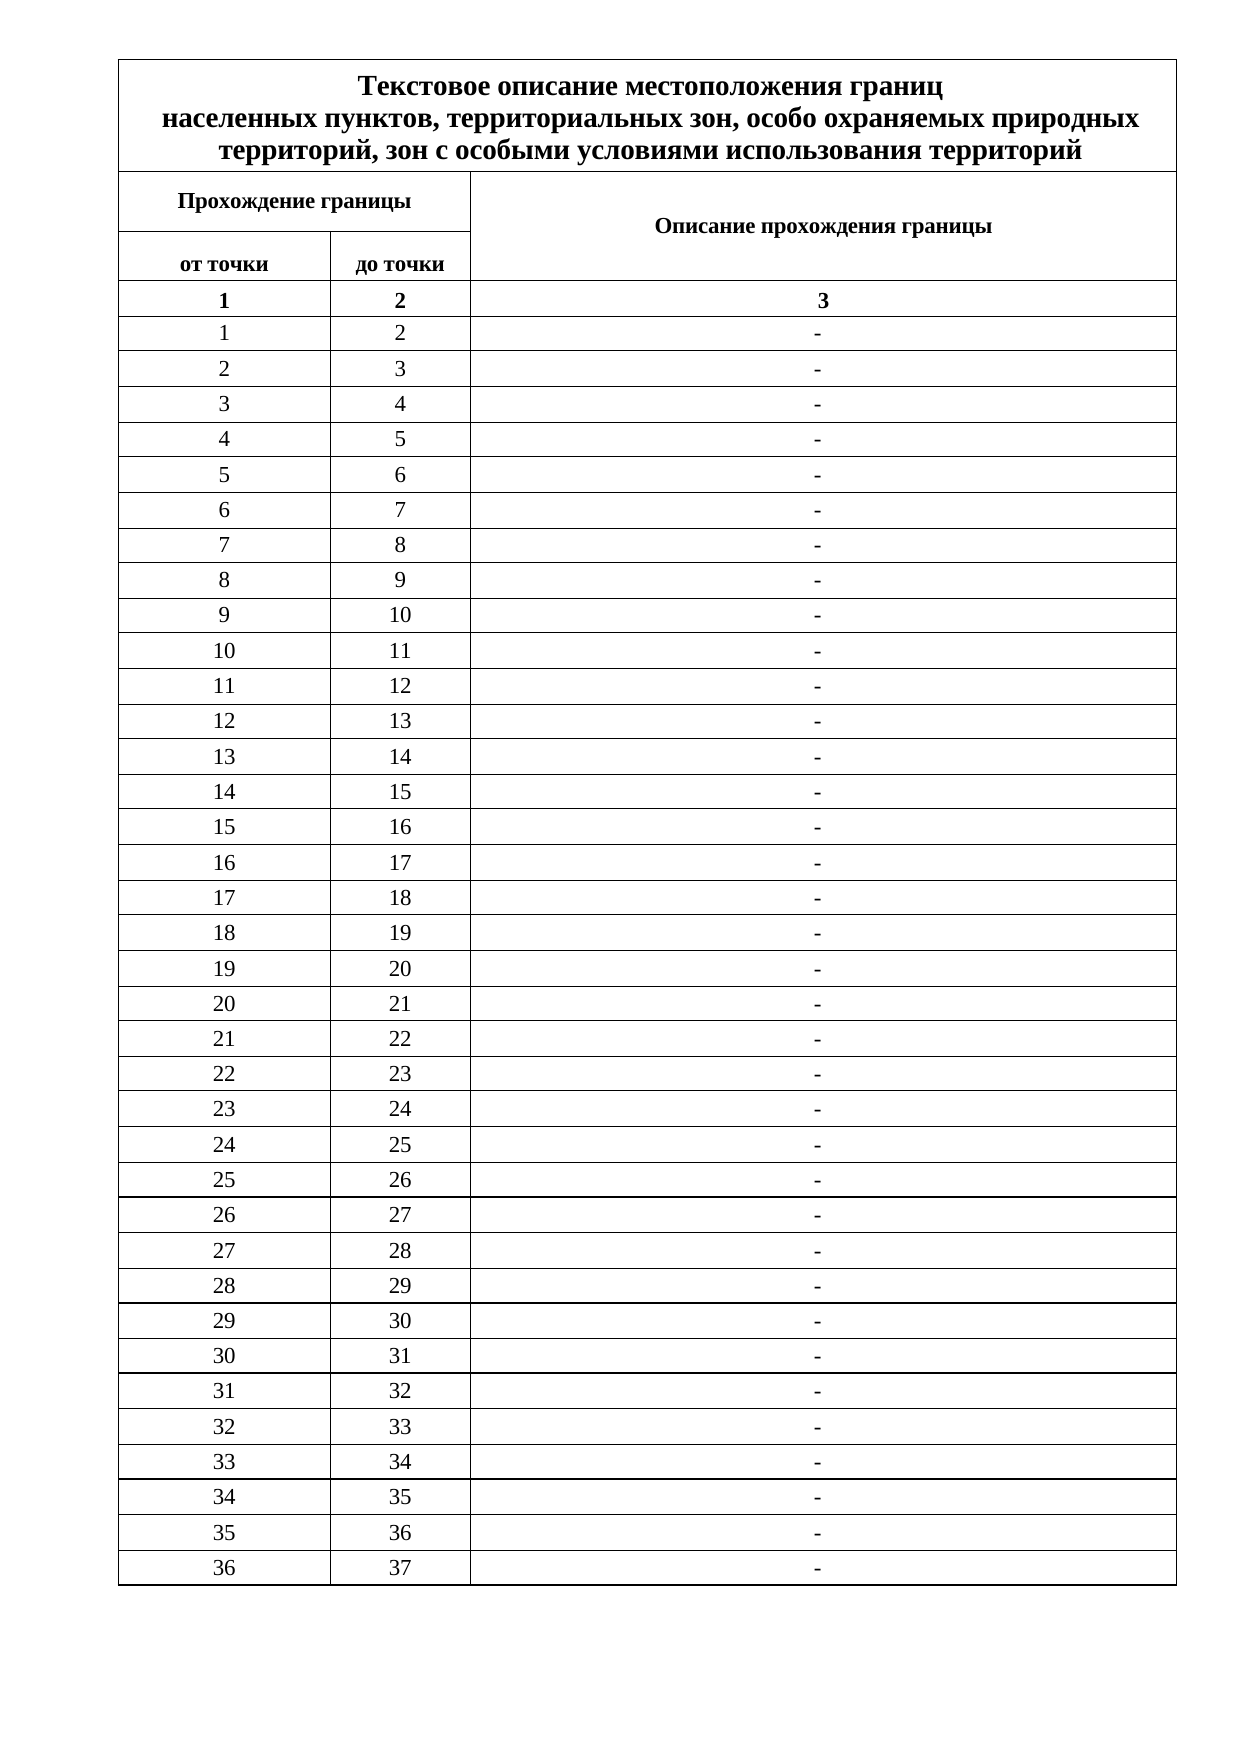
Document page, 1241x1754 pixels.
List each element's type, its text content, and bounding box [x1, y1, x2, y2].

table_cell 10 [331, 599, 470, 632]
table_cell [1165, 1198, 1176, 1232]
table_cell 9 [331, 563, 470, 598]
table_cell [119, 232, 330, 247]
table_cell 3 [476, 286, 1170, 316]
table_cell 17 [119, 881, 330, 914]
table_cell [1165, 1127, 1176, 1162]
table_cell 12 [119, 705, 330, 738]
table_cell [1165, 915, 1176, 950]
table_cell [1165, 845, 1176, 880]
table_cell - [471, 915, 1164, 950]
table_cell 16 [119, 845, 330, 880]
table_cell - [471, 669, 1164, 704]
table_cell 5 [331, 423, 470, 456]
table_cell 19 [331, 915, 470, 950]
table_cell - [471, 739, 1164, 774]
table_cell 7 [331, 493, 470, 528]
table_cell [1165, 1021, 1176, 1056]
table_cell [471, 281, 1176, 286]
table_cell 31 [331, 1339, 470, 1372]
table_cell 13 [331, 705, 470, 738]
table_cell 29 [119, 1304, 330, 1338]
table_cell 24 [119, 1127, 330, 1162]
table_cell [1165, 1480, 1176, 1514]
table_cell 10 [119, 633, 330, 668]
table_cell - [471, 1445, 1164, 1478]
table_cell [1165, 881, 1176, 914]
table_cell - [471, 1163, 1164, 1196]
table_cell 33 [331, 1409, 470, 1444]
table_cell - [471, 809, 1164, 844]
table_cell - [471, 1480, 1164, 1514]
table_cell 34 [331, 1445, 470, 1478]
table_cell - [471, 351, 1164, 386]
table_cell - [471, 881, 1164, 914]
table_cell 37 [331, 1551, 470, 1584]
table_cell 23 [331, 1057, 470, 1090]
table_cell - [471, 1515, 1164, 1550]
table_cell 20 [331, 951, 470, 986]
table_cell 27 [331, 1198, 470, 1232]
table_cell - [471, 1198, 1164, 1232]
table_cell 11 [119, 669, 330, 704]
table_cell - [471, 387, 1164, 422]
table_cell [1165, 1409, 1176, 1444]
table_cell [1165, 387, 1176, 422]
table_cell [1165, 599, 1176, 632]
table_cell - [471, 987, 1164, 1020]
table_cell 36 [331, 1515, 470, 1550]
table_cell [1165, 669, 1176, 704]
table_cell - [471, 1409, 1164, 1444]
table_cell 30 [331, 1304, 470, 1338]
table_cell 20 [119, 987, 330, 1020]
table_cell до точки [331, 247, 470, 280]
table_cell от точки [119, 247, 330, 280]
table_cell - [471, 775, 1164, 808]
table_cell 32 [119, 1409, 330, 1444]
table_cell [1165, 1269, 1176, 1302]
table_cell 25 [331, 1127, 470, 1162]
table_cell 3 [119, 387, 330, 422]
table_cell [1165, 1163, 1176, 1196]
table_cell 26 [331, 1163, 470, 1196]
table_cell - [471, 1551, 1164, 1584]
table_cell [1165, 1057, 1176, 1090]
table_cell 28 [119, 1269, 330, 1302]
table_cell - [471, 1269, 1164, 1302]
table_cell [1165, 1374, 1176, 1408]
table_cell 15 [331, 775, 470, 808]
table_cell [1165, 563, 1176, 598]
table_cell 3 [331, 351, 470, 386]
table_cell 8 [119, 563, 330, 598]
table_cell 24 [331, 1091, 470, 1126]
table_cell [1165, 1515, 1176, 1550]
table_cell 21 [119, 1021, 330, 1056]
table_cell 18 [119, 915, 330, 950]
table_cell 25 [119, 1163, 330, 1196]
table_cell Прохождение границы [119, 172, 470, 231]
table_cell - [471, 1374, 1164, 1408]
table_cell - [471, 1339, 1164, 1372]
table_cell - [471, 705, 1164, 738]
table_cell 4 [331, 387, 470, 422]
table_cell [1165, 1339, 1176, 1372]
table_cell - [471, 529, 1164, 562]
table_cell 5 [119, 457, 330, 492]
table_cell [119, 65, 136, 171]
table_cell 27 [119, 1233, 330, 1268]
table_cell 35 [119, 1515, 330, 1550]
table_cell 2 [331, 317, 470, 350]
table_cell 22 [119, 1057, 330, 1090]
table_cell 32 [331, 1374, 470, 1408]
table_cell - [471, 1127, 1164, 1162]
table_cell 13 [119, 739, 330, 774]
table_cell [331, 232, 470, 247]
table_cell Текстовое описание местоположения границ населенных пунктов, территориальных зон, особо охраняемых природных территорий, зон с особыми условиями использования территорий [136, 65, 1164, 171]
table_cell - [471, 457, 1164, 492]
table_cell 30 [119, 1339, 330, 1372]
table_cell Описание прохождения границы [471, 172, 1176, 280]
table_header [119, 60, 1176, 65]
table_cell [1165, 775, 1176, 808]
table_cell [1170, 286, 1176, 316]
table_cell - [471, 845, 1164, 880]
table_cell 35 [331, 1480, 470, 1514]
table_cell 14 [119, 775, 330, 808]
table_cell 6 [331, 457, 470, 492]
table_cell - [471, 493, 1164, 528]
table_cell - [471, 317, 1164, 350]
table_cell 17 [331, 845, 470, 880]
table_cell 4 [119, 423, 330, 456]
table_cell 26 [119, 1198, 330, 1232]
table_cell 28 [331, 1233, 470, 1268]
table_cell - [471, 633, 1164, 668]
table_cell [1165, 351, 1176, 386]
table_cell 15 [119, 809, 330, 844]
table_cell 31 [119, 1374, 330, 1408]
table_cell - [471, 563, 1164, 598]
table_cell - [471, 1057, 1164, 1090]
table_cell 2 [119, 351, 330, 386]
table_cell - [471, 1304, 1164, 1338]
table_cell [1165, 1091, 1176, 1126]
table_cell - [471, 599, 1164, 632]
table_cell [1165, 1551, 1176, 1584]
table_cell [1165, 423, 1176, 456]
table_cell [471, 286, 476, 316]
table_cell 6 [119, 493, 330, 528]
table_cell [1165, 705, 1176, 738]
table_cell - [471, 1091, 1164, 1126]
table_cell 19 [119, 951, 330, 986]
table_cell 12 [331, 669, 470, 704]
table_cell 9 [119, 599, 330, 632]
table_cell 23 [119, 1091, 330, 1126]
table_cell 21 [331, 987, 470, 1020]
table_cell 1 [119, 317, 330, 350]
table_cell [1165, 1304, 1176, 1338]
table_cell - [471, 1233, 1164, 1268]
table_cell 2 [331, 286, 470, 316]
table_cell [331, 281, 470, 286]
table_cell 22 [331, 1021, 470, 1056]
table_cell [1165, 529, 1176, 562]
table_cell 8 [331, 529, 470, 562]
table_cell [1165, 493, 1176, 528]
table_cell [1165, 739, 1176, 774]
table_cell 7 [119, 529, 330, 562]
table_cell 14 [331, 739, 470, 774]
table_cell [1165, 1233, 1176, 1268]
table_cell 11 [331, 633, 470, 668]
table_cell [1165, 987, 1176, 1020]
table_cell 29 [331, 1269, 470, 1302]
table_cell 36 [119, 1551, 330, 1584]
table_cell [1165, 951, 1176, 986]
table_cell 16 [331, 809, 470, 844]
table_cell [119, 281, 330, 286]
table_cell - [471, 951, 1164, 986]
table_cell 33 [119, 1445, 330, 1478]
table_cell 18 [331, 881, 470, 914]
table_cell [1165, 457, 1176, 492]
table_cell 1 [119, 286, 330, 316]
table_cell [1165, 317, 1176, 350]
table_cell - [471, 423, 1164, 456]
table_cell [1165, 1445, 1176, 1478]
table_cell - [471, 1021, 1164, 1056]
table_cell [1165, 65, 1176, 171]
table_cell [1165, 633, 1176, 668]
table_cell [1165, 809, 1176, 844]
table_cell 34 [119, 1480, 330, 1514]
